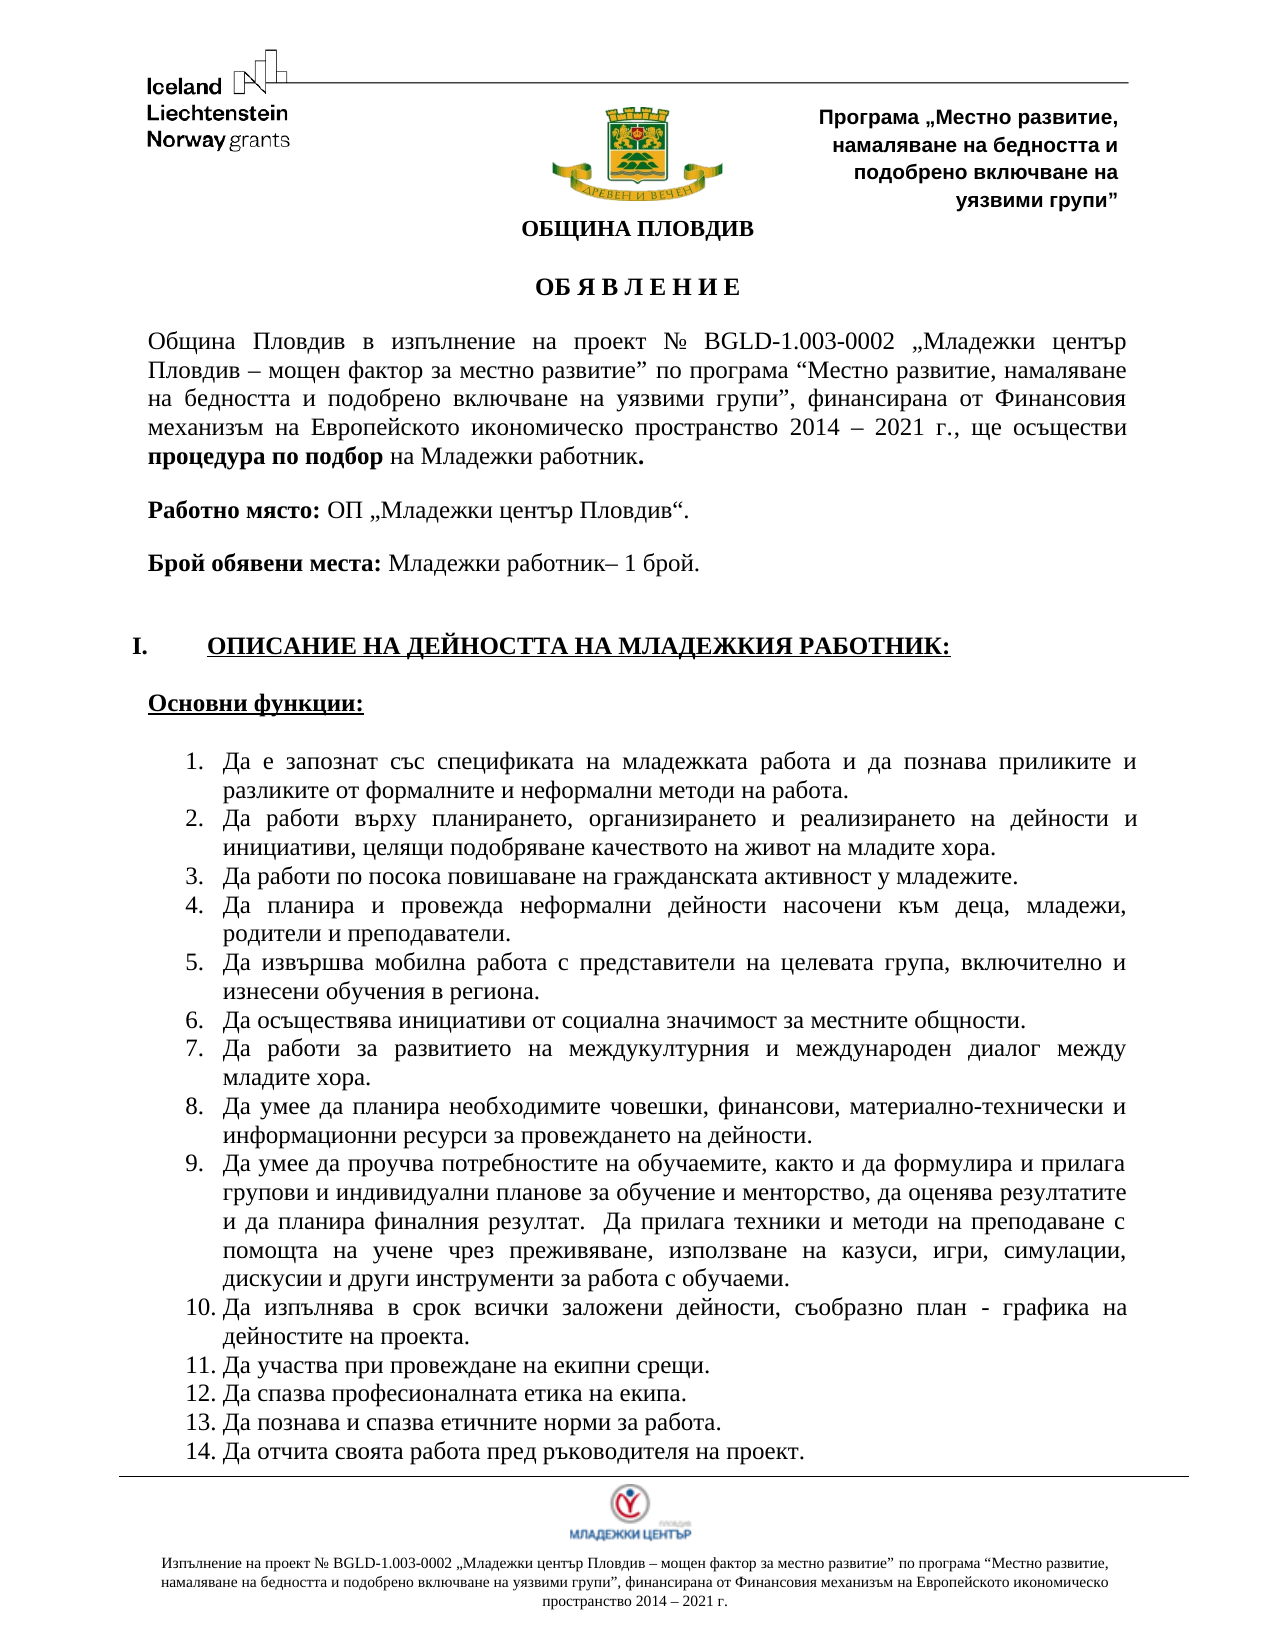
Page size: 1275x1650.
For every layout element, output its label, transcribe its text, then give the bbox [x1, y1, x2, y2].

list Да изпълнява в срок всички заложени дейности, съобразно план - графика на дейностите на проекта. [185, 1292, 1127, 1350]
text Община Пловдив в изпълнение на проект № BGLD-1.003-0002 „Младежки център Пловдив – мощен фактор за местно развитие” по програма “Местно развитие, намаляване на бедността и подобрено включване на уязвими групи”, финансирана от Финансовия механизъм на Европейското икономическо пространство 2014 – 2021 г., ще осъществи процедура по подбор на Младежки работник. [148, 326, 1127, 470]
text Брой обявени места: Младежки работник– 1 брой. [148, 548, 1127, 577]
picture [146, 49, 1129, 201]
list Да познава и спазва етичните норми за работа. [185, 1407, 1127, 1436]
text ОБ Я В Л Е Н И Е [148, 272, 1127, 301]
text Основни функции: [148, 688, 1138, 717]
list ОПИСАНИЕ НА ДЕЙНОСТТА НА МЛАДЕЖКИЯ РАБОТНИК: [132, 631, 1127, 660]
text Работно място: ОП „Младежки център Пловдив“. [148, 495, 1127, 523]
picture [887, 143, 892, 152]
list Да умее да планира необходимите човешки, финансови, материално-технически и информационни ресурси за провеждането на дейности. [185, 1091, 1127, 1148]
list Да участва при провеждане на екипни срещи. [185, 1350, 1127, 1378]
list Да умее да проучва потребностите на обучаемите, както и да формулира и прилага групови и индивидуални планове за обучение и менторство, да оценява резултатите и да планира финалния резултат. Да прилага техники и методи на преподаване с помощта на учене чрез преживяване, използване на казуси, игри, симулации, дискусии и други инструменти за работа с обучаеми. [185, 1148, 1127, 1292]
list Да работи по посока повишаване на гражданската активност у младежите. [185, 861, 1138, 890]
list Да планира и провежда неформални дейности насочени към деца, младежи, родители и преподаватели. [185, 890, 1127, 947]
list Да отчита своята работа пред ръководителя на проект. [185, 1436, 1127, 1465]
list Да осъществява инициативи от социална значимост за местните общности. [185, 1005, 1127, 1033]
list Да работи за развитието на междукултурния и международен диалог между младите хора. [185, 1033, 1127, 1091]
list Да извършва мобилна работа с представители на целевата група, включително и изнесени обучения в региона. [185, 947, 1127, 1005]
list Да спазва професионалната етика на екипа. [185, 1378, 1127, 1407]
list Да е запознат със спецификата на младежката работа и да познава приликите и разликите от формалните и неформални методи на работа. [185, 746, 1138, 803]
picture [570, 1484, 693, 1543]
list Да работи върху планирането, организирането и реализирането на дейности и инициативи, целящи подобряване качеството на живот на младите хора. [185, 803, 1138, 861]
